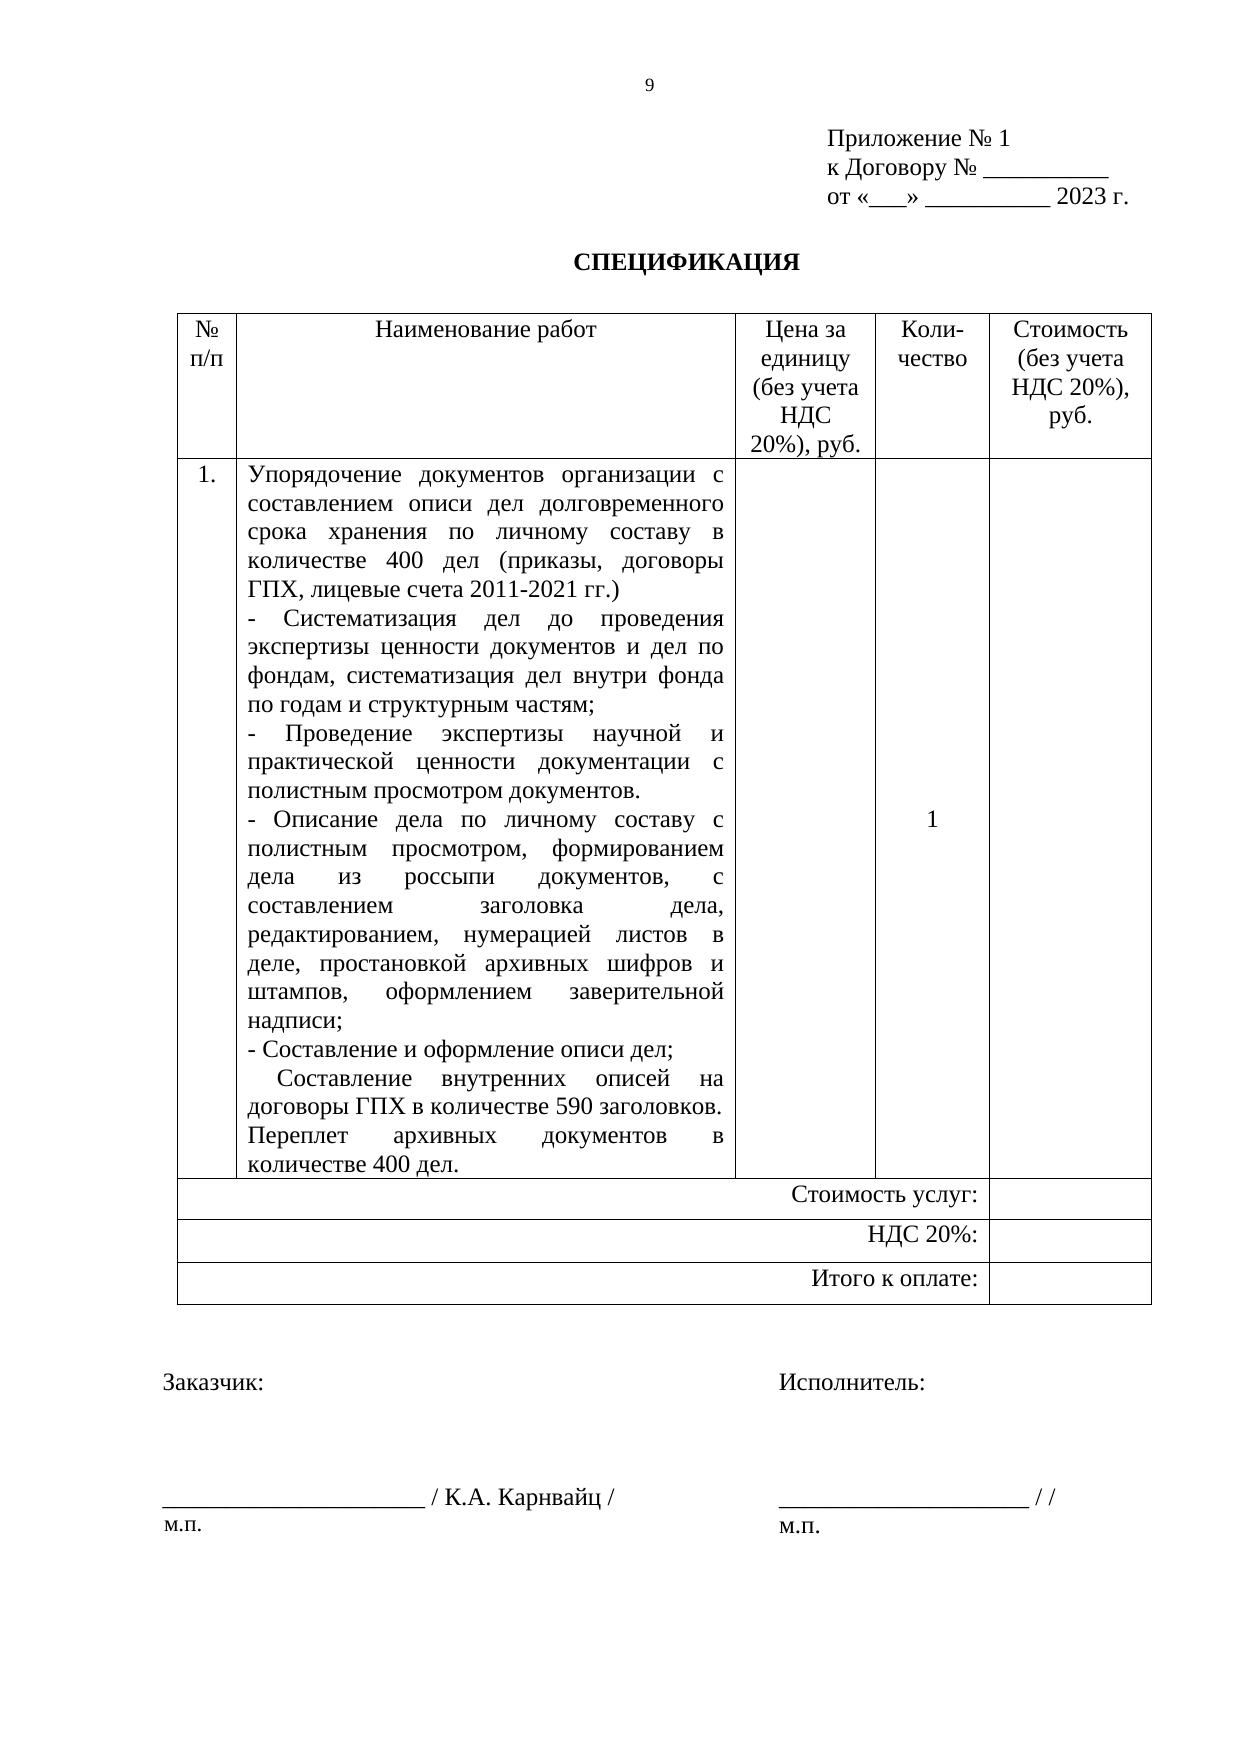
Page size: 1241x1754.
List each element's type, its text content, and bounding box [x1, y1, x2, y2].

text Приложение № 1 [827, 123, 1182, 152]
table_header Стоимость (без учета НДС 20%), руб. [990, 314, 1151, 458]
table_cell [990, 459, 1151, 1178]
table_header Коли-чество [876, 314, 989, 458]
table_cell Стоимость услуг: [178, 1179, 989, 1218]
table_cell НДС 20%: [178, 1220, 989, 1262]
table_cell м.п. [107, 1511, 723, 1539]
table_cell Упорядочение документов организации с составлением описи дел долговременного срока хранения по личному составу в количестве 400 дел (приказы, договоры ГПХ, лицевые счета 2011-2021 гг.) - Систематизация дел до проведения экспертизы ценности документов и дел по фондам, систематизация дел внутри фонда по годам и структурным частям; - Проведение экспертизы научной и практической ценности документации с полистным просмотром документов. - Описание дела по личному составу с полистным просмотром, формированием дела из россыпи документов, с составлением заголовка дела, редактированием, нумерацией листов в деле, простановкой архивных шифров и штампов, оформлением заверительной надписи; - Составление и оформление описи дел; Составление внутренних описей на договоры ГПХ в количестве 590 заголовков. Переплет архивных документов в количестве 400 дел. [237, 459, 735, 1178]
table_cell [990, 1220, 1151, 1262]
table_cell 1 [876, 459, 989, 1178]
table_cell [736, 459, 875, 1178]
table_cell Итого к оплате: [178, 1263, 989, 1304]
table_header Заказчик: _____________________ / К.А. Карнвайц / [107, 1338, 723, 1511]
table_cell [990, 1179, 1151, 1218]
table_header № п/п [178, 314, 236, 458]
table_cell [990, 1263, 1151, 1304]
table_header Цена за единицу (без учета НДС 20%), руб. [736, 314, 875, 458]
table_cell 1. [178, 459, 236, 1178]
table_header Исполнитель: ____________________ / / м.п. [724, 1338, 1226, 1539]
table_header Наименование работ [237, 314, 735, 458]
text к Договору № __________ [827, 152, 1182, 181]
text от «___» __________ 2023 г. [827, 181, 1181, 210]
text СПЕЦИФИКАЦИЯ [118, 247, 1181, 276]
